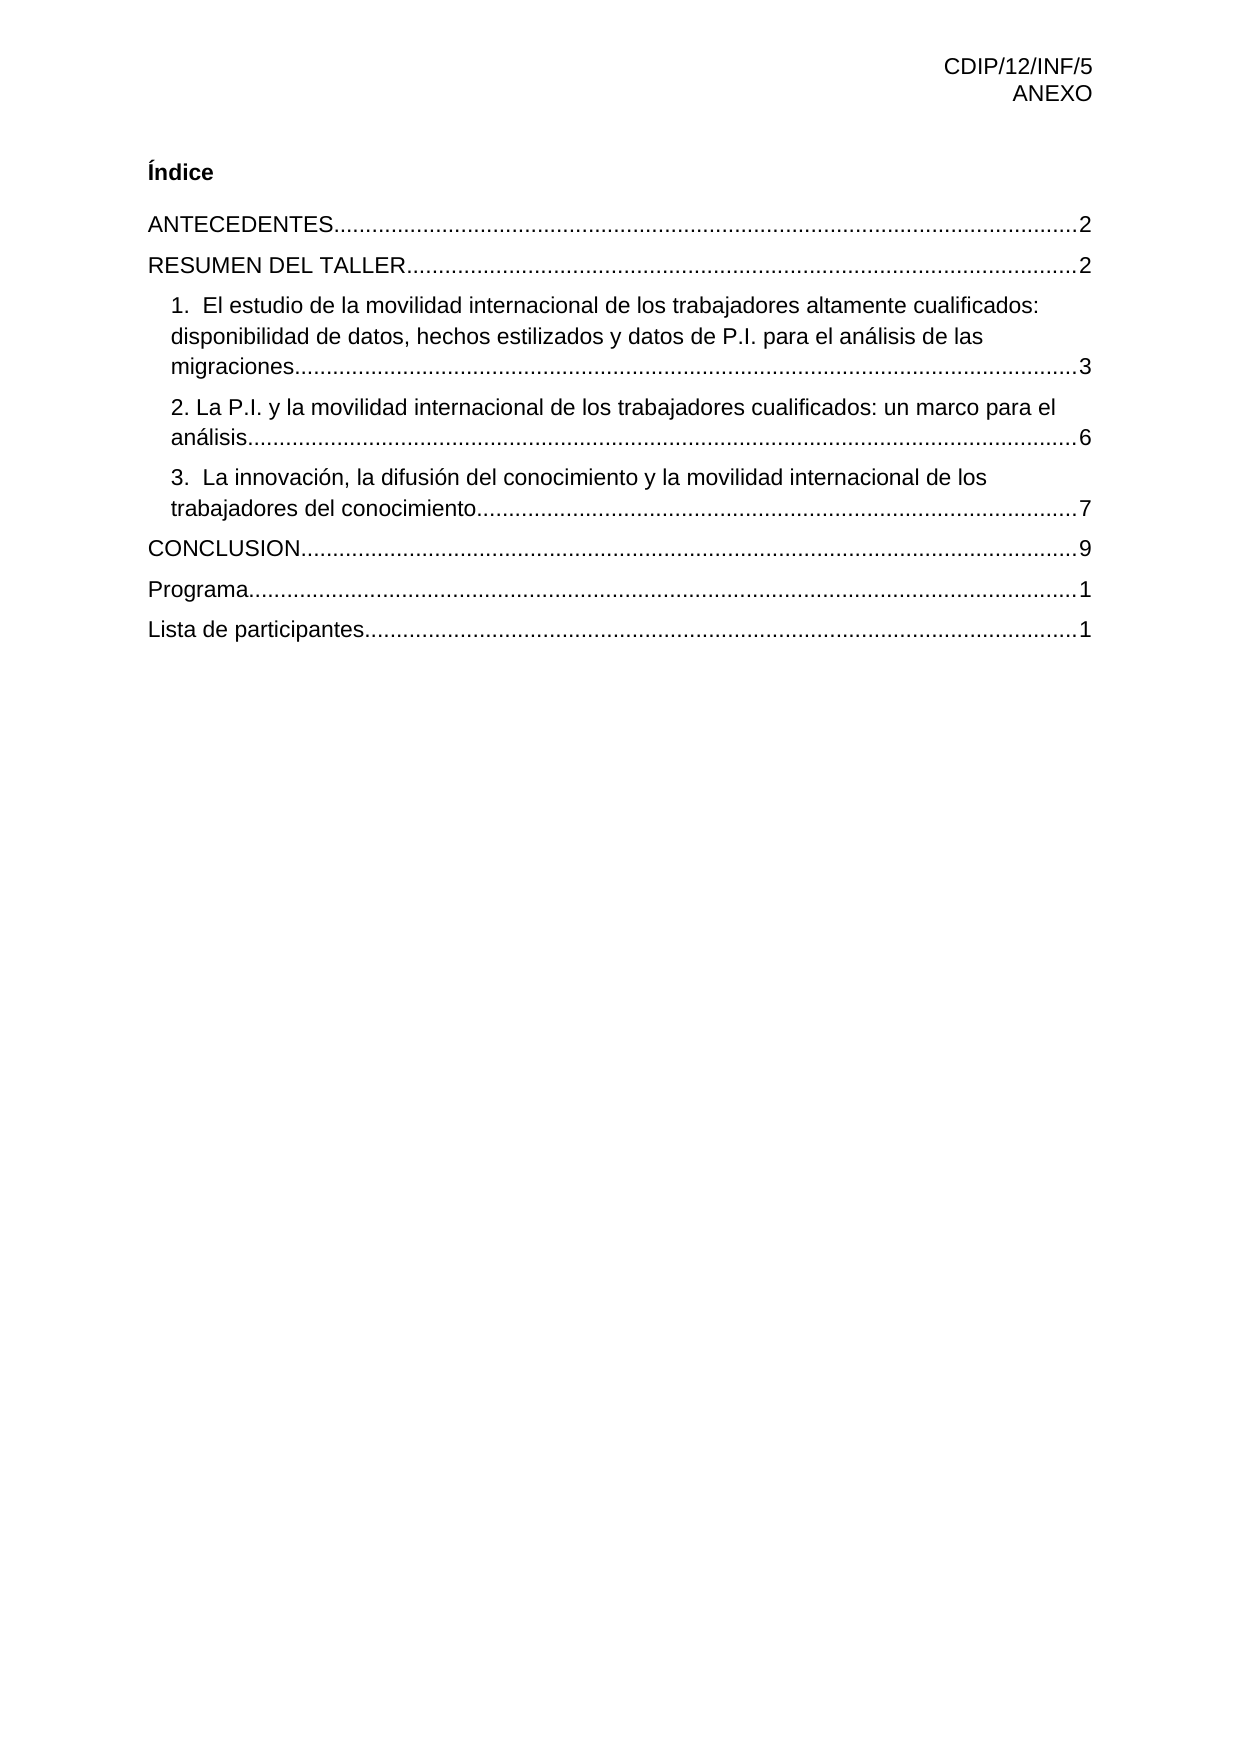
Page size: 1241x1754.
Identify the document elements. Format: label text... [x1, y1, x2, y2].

text RESUMEN DEL TALLER 2 [148, 252, 1092, 278]
text 3. La innovación, la difusión del conocimiento y la movilidad internacional de los trabajadores del conocimiento 7 [171, 464, 1092, 521]
text Lista de participantes 1 [148, 616, 1092, 643]
text Programa 1 [148, 576, 1092, 602]
text 1. El estudio de la movilidad internacional de los trabajadores altamente cualificados: disponibilidad de datos, hechos estilizados y datos de P.I. para el análisis de las migraciones. 3 [171, 292, 1092, 379]
text ANTECEDENTES 2 [148, 211, 1092, 238]
text Índice [148, 158, 1092, 185]
text CONCLUSION 9 [148, 535, 1092, 562]
text 2. La P.I. y la movilidad internacional de los trabajadores cualificados: un marco para el análisis. 6 [171, 393, 1092, 450]
